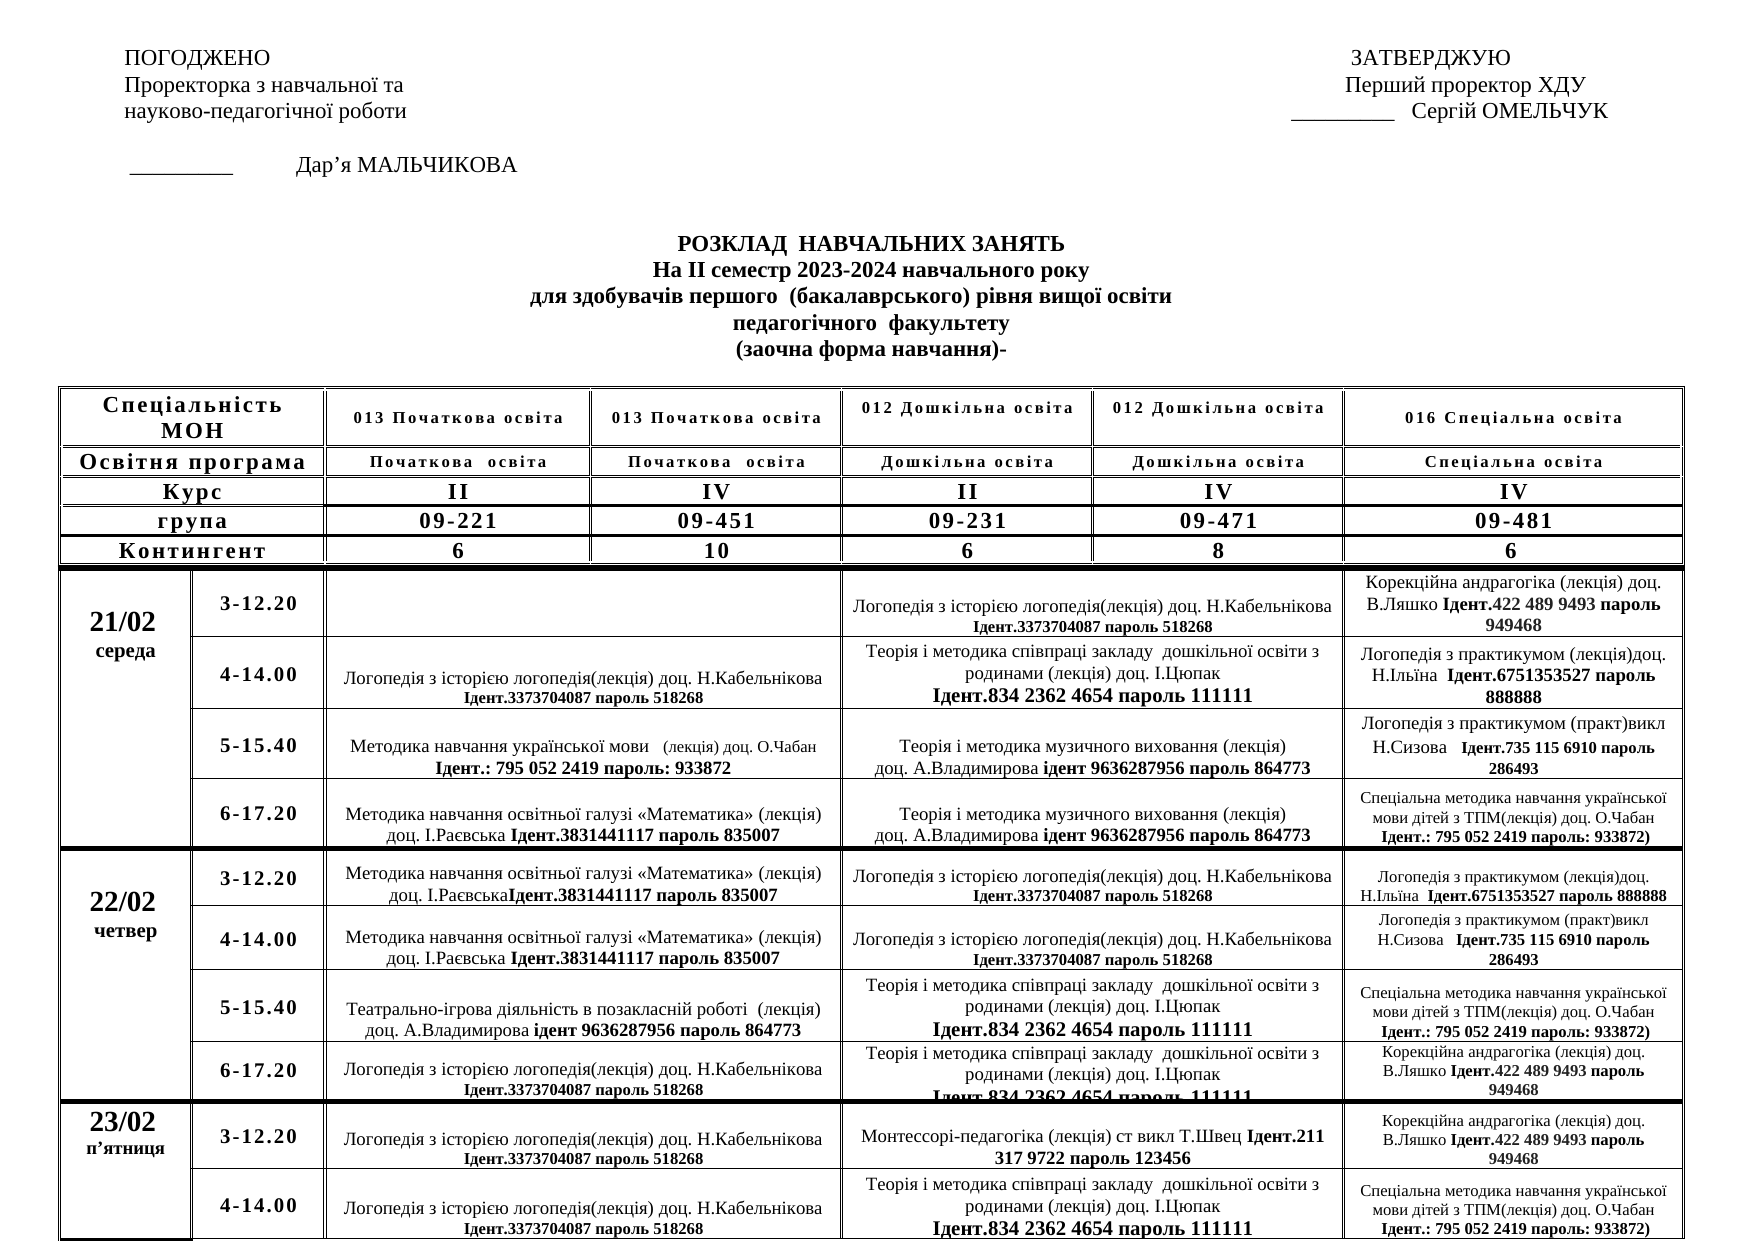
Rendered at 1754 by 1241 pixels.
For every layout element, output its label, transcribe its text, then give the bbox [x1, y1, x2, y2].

table_cell IV [592, 478, 840, 504]
table_cell Монтессорі-педагогіка (лекція) ст викл Т.Швец Ідент.211 317 9722 пароль 123456 [843, 1104, 1342, 1168]
text Проректорка з навчальної та Перший проректор ХДУ [124, 71, 1618, 97]
table_cell Логопедія з практикумом (практ)викл Н.Сизова Ідент.735 115 6910 пароль 286493 [1345, 906, 1682, 969]
table_cell Спеціальна методика навчання української мови дітей з ТПМ(лекція) доц. О.Чабан Ідент.: 795 052 2419 пароль: 933872) [1345, 970, 1682, 1041]
table_cell 5-15.40 [193, 709, 323, 778]
table_cell Театрально-ігрова діяльність в позакласній роботі (лекція) доц. А.Владимирова ідент 9636287956 пароль 864773 [327, 970, 840, 1041]
table_cell Логопедія з практикумом (лекція)доц. Н.Ільїна Ідент.6751353527 пароль 888888 [1345, 637, 1682, 707]
table_cell Логопедія з історією логопедія(лекція) доц. Н.Кабельнікова Ідент.3373704087 пароль 518268 [327, 1042, 840, 1099]
text ПОГОДЖЕНО ЗАТВЕРДЖУЮ [124, 44, 1618, 71]
table_cell Корекційна андрагогіка (лекція) доц. В.Ляшко Ідент.422 489 9493 пароль 949468 [1345, 1104, 1682, 1168]
table_cell Теорія і методика музичного виховання (лекція) доц. А.Владимирова ідент 9636287956 пароль 864773 [843, 779, 1342, 846]
table_header 013 Початкова освіта [591, 387, 842, 445]
table_cell Методика навчання освітньої галузі «Математика» (лекція) доц. І.Раєвська Ідент.3831441117 пароль 835007 [327, 906, 840, 969]
table_cell Теорія і методика співпраці закладу дошкільної освіти з родинами (лекція) доц. І.Цюпак Ідент.834 2362 4654 пароль 111111 [843, 970, 1342, 1041]
table_header Корекційна андрагогіка (лекція) доц. В.Ляшко Ідент.422 489 9493 пароль 949468 [1345, 571, 1682, 636]
table_header 016 Спеціальна освіта [1344, 389, 1682, 445]
text для здобувачів першого (бакалаврського) рівня вищої освіти [124, 283, 1618, 309]
table_cell Методика навчання освітньої галузі «Математика» (лекція) доц. І.Раєвська Ідент.3831441117 пароль 835007 [327, 779, 840, 846]
table_cell Методика навчання української мови (лекція) доц. О.Чабан Ідент.: 795 052 2419 пароль: 933872 [327, 709, 840, 778]
table_cell Логопедія з історією логопедія(лекція) доц. Н.Кабельнікова Ідент.3373704087 пароль 518268 [843, 906, 1342, 969]
table_cell Дошкільна освіта [843, 448, 1091, 475]
table_header 012 Дошкільна освіта [842, 387, 1093, 445]
table_cell II [327, 478, 589, 504]
table_cell Курс [61, 475, 323, 504]
table_cell група [59, 504, 323, 534]
table_cell Спеціальна методика навчання української мови дітей з ТПМ(лекція) доц. О.Чабан Ідент.: 795 052 2419 пароль: 933872) [1345, 1169, 1682, 1238]
table_cell Дошкільна освіта [1094, 448, 1342, 475]
table_cell IV [1345, 475, 1682, 504]
table_cell Спеціальна методика навчання української мови дітей з ТПМ(лекція) доц. О.Чабан Ідент.: 795 052 2419 пароль: 933872) [1345, 779, 1682, 846]
table_cell Методика навчання освітньої галузі «Математика» (лекція) доц. І.РаєвськаІдент.3831441117 пароль 835007 [327, 851, 840, 905]
table_cell 6 [842, 537, 1093, 563]
table_cell 6 [325, 537, 591, 563]
table_cell Початкова освіта [327, 448, 589, 475]
table_cell Теорія і методика співпраці закладу дошкільної освіти з родинами (лекція) доц. І.Цюпак Ідент.834 2362 4654 пароль 111111 [843, 637, 1342, 707]
table_cell 23/02 п’ятниця [61, 1104, 190, 1238]
table_cell Теорія і методика співпраці закладу дошкільної освіти з родинами (лекція) доц. І.Цюпак Ідент.834 2362 4654 пароль 111111 [843, 1042, 1342, 1099]
table_cell 09-231 [843, 507, 1091, 534]
table_header 21/02 середа [61, 571, 190, 846]
table_cell Логопедія з практикумом (лекція)доц. Н.Ільїна Ідент.6751353527 пароль 888888 [1345, 851, 1682, 905]
table_cell II [843, 478, 1091, 504]
table_cell 4-14.00 [193, 906, 323, 969]
table_cell 4-14.00 [193, 637, 323, 707]
text (заочна форма навчання)- [124, 335, 1618, 362]
table_cell Логопедія з практикумом (практ)викл Н.Сизова Ідент.735 115 6910 пароль 286493 [1345, 709, 1682, 778]
table_header 3-12.20 [193, 571, 323, 636]
table_cell 8 [1093, 537, 1344, 563]
table_cell Теорія і методика співпраці закладу дошкільної освіти з родинами (лекція) доц. І.Цюпак Ідент.834 2362 4654 пароль 111111 [843, 1169, 1342, 1238]
table_cell 3-12.20 [193, 1104, 323, 1168]
table_cell 6-17.20 [193, 1042, 323, 1099]
table_cell 6 [1344, 537, 1682, 563]
table_header 013 Початкова освіта [325, 387, 591, 445]
table_cell 09-481 [1345, 507, 1682, 534]
table_cell IV [1094, 478, 1342, 504]
table_cell 3-12.20 [193, 851, 323, 905]
table_header Логопедія з історією логопедія(лекція) доц. Н.Кабельнікова Ідент.3373704087 пароль 518268 [843, 571, 1342, 636]
table_cell Логопедія з історією логопедія(лекція) доц. Н.Кабельнікова Ідент.3373704087 пароль 518268 [327, 1104, 840, 1168]
table_cell 5-15.40 [193, 970, 323, 1041]
table_cell Логопедія з історією логопедія(лекція) доц. Н.Кабельнікова Ідент.3373704087 пароль 518268 [327, 637, 840, 707]
table_cell 4-14.00 [193, 1169, 323, 1238]
text РОЗКЛАД НАВЧАЛЬНИХ ЗАНЯТЬ [124, 230, 1618, 256]
table_cell Освітня програма [59, 445, 325, 475]
table_cell 22/02 четвер [61, 851, 190, 1099]
text _________ Дар’я МАЛЬЧИКОВА [124, 151, 1618, 178]
table_cell 09-471 [1094, 507, 1342, 534]
table_cell Контингент [61, 537, 325, 563]
table_cell 10 [591, 537, 842, 563]
table_cell Початкова освіта [592, 448, 840, 475]
table_cell Теорія і методика музичного виховання (лекція) доц. А.Владимирова ідент 9636287956 пароль 864773 [843, 709, 1342, 778]
text На II семестр 2023-2024 навчального року [124, 256, 1618, 283]
table_header Спеціальність МОН [61, 387, 325, 445]
table_header 012 Дошкільна освіта [1093, 387, 1344, 445]
table_cell 09-221 [327, 507, 589, 534]
table_cell Спеціальна освіта [1344, 445, 1683, 475]
table_header [327, 571, 840, 636]
text педагогічного факультету [124, 309, 1618, 335]
table_cell Логопедія з історією логопедія(лекція) доц. Н.Кабельнікова Ідент.3373704087 пароль 518268 [327, 1169, 840, 1238]
table_cell Корекційна андрагогіка (лекція) доц. В.Ляшко Ідент.422 489 9493 пароль 949468 [1345, 1042, 1682, 1099]
table_cell Логопедія з історією логопедія(лекція) доц. Н.Кабельнікова Ідент.3373704087 пароль 518268 [843, 851, 1342, 905]
table_cell 6-17.20 [193, 779, 323, 846]
table_cell 09-451 [592, 507, 840, 534]
text науково-педагогічної роботи _________ Сергій ОМЕЛЬЧУК [124, 97, 1618, 123]
